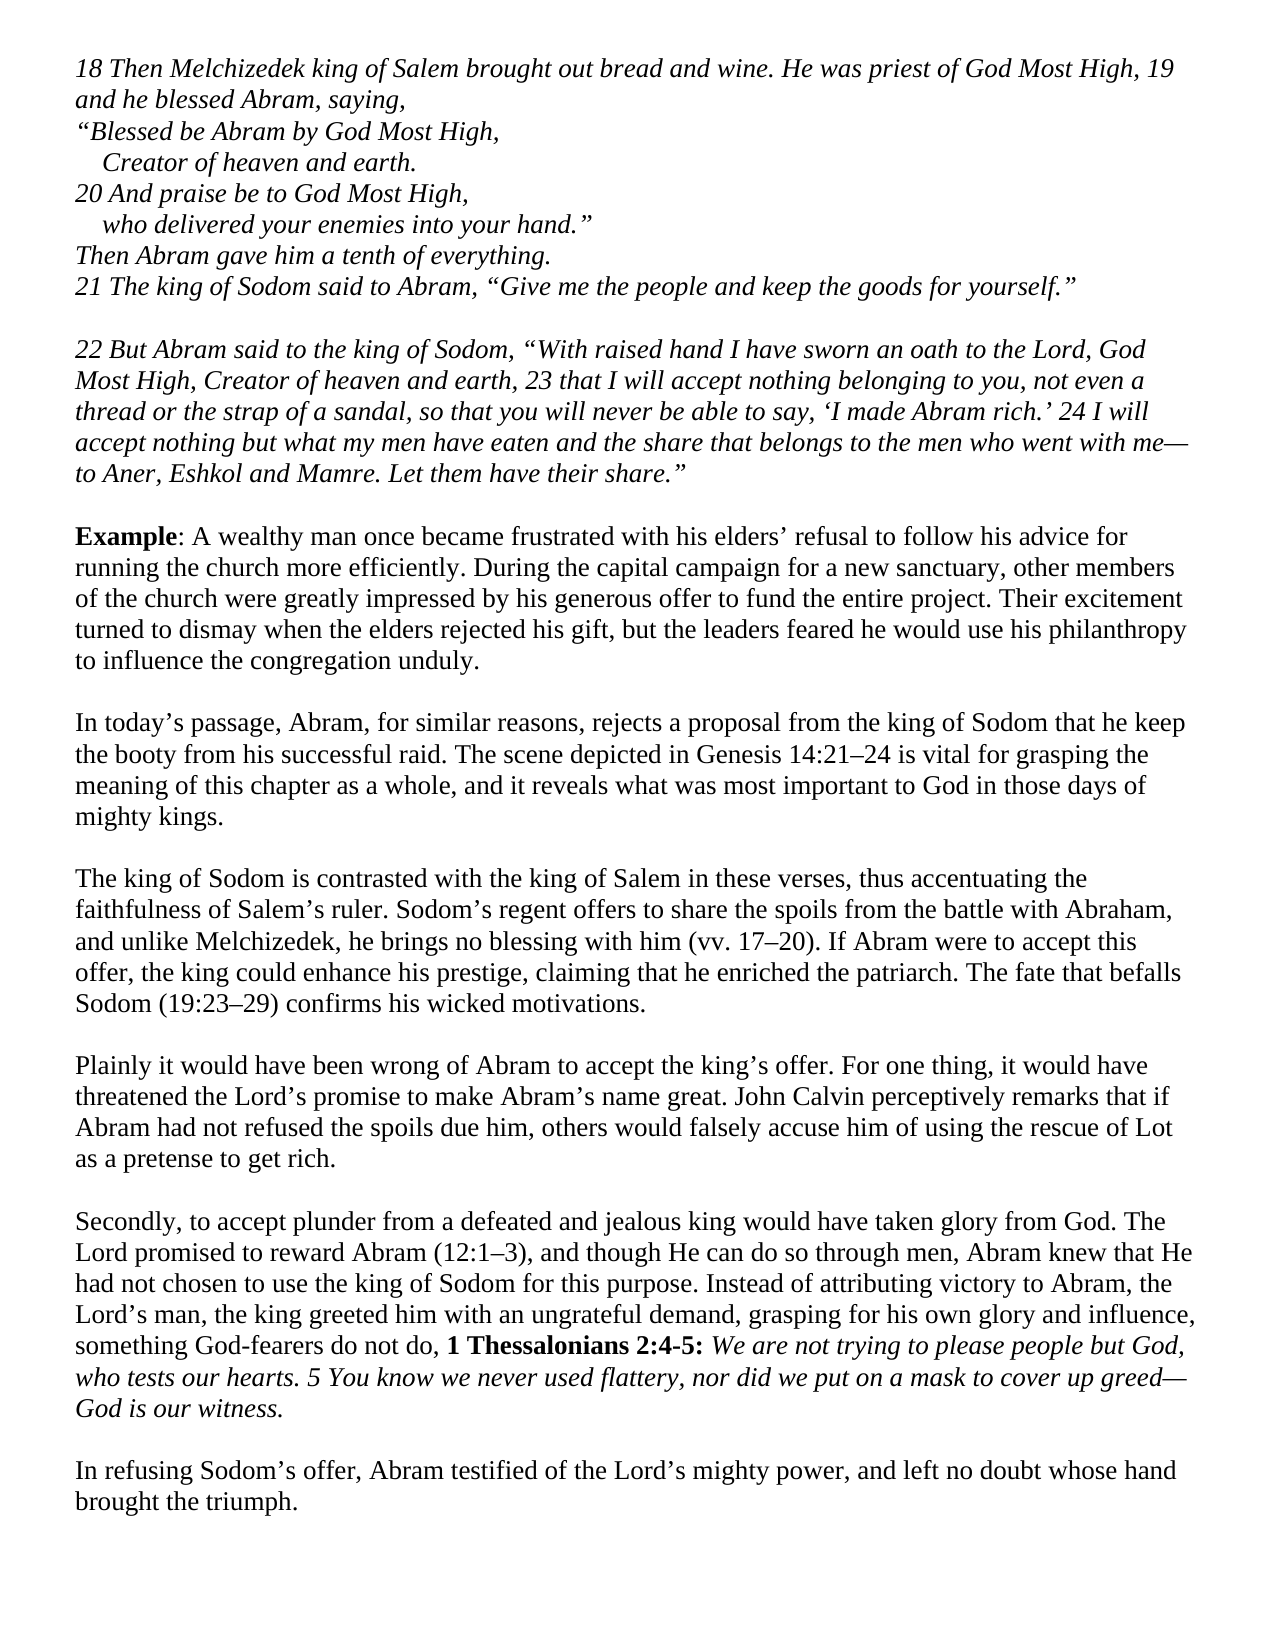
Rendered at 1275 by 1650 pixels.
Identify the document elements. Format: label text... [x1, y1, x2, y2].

text Plainly it would have been wrong of Abram to accept the king’s offer. For one thing, it would have threatened the Lord’s promise to make Abram’s name great. John Calvin perceptively remarks that if Abram had not refused the spoils due him, others would falsely accuse him of using the rescue of Lot as a pretense to get rich. [75, 1049, 1200, 1174]
text Secondly, to accept plunder from a defeated and jealous king would have taken glory from God. The Lord promised to reward Abram (12:1–3), and though He can do so through men, Abram knew that He had not chosen to use the king of Sodom for this purpose. Instead of attributing victory to Abram, the Lord’s man, the king greeted him with an ungrateful demand, grasping for his own glory and influence, something God-fearers do not do, 1 Thessalonians 2:4-5: We are not trying to please people but God, who tests our hearts. 5 You know we never used flattery, nor did we put on a mask to cover up greed—God is our witness. [75, 1205, 1200, 1423]
text Example: A wealthy man once became frustrated with his elders’ refusal to follow his advice for running the church more efficiently. During the capital campaign for a new sanctuary, other members of the church were greatly impressed by his generous offer to fund the entire project. Their excitement turned to dismay when the elders rejected his gift, but the leaders feared he would use his philanthropy to influence the congregation unduly. [75, 520, 1200, 675]
text In today’s passage, Abram, for similar reasons, rejects a proposal from the king of Sodom that he keep the booty from his successful raid. The scene depicted in Genesis 14:21–24 is vital for grasping the meaning of this chapter as a whole, and it reveals what was most important to God in those days of mighty kings. [75, 707, 1200, 831]
text The king of Sodom is contrasted with the king of Salem in these verses, thus accentuating the faithfulness of Salem’s ruler. Sodom’s regent offers to share the spoils from the battle with Abraham, and unlike Melchizedek, he brings no blessing with him (vv. 17–20). If Abram were to accept this offer, the king could enhance his prestige, claiming that he enriched the patriarch. The fate that befalls Sodom (19:23–29) confirms his wicked motivations. [75, 862, 1200, 1018]
text Creator of heaven and earth. [75, 146, 1200, 177]
text 18 Then Melchizedek king of Salem brought out bread and wine. He was priest of God Most High, 19 and he blessed Abram, saying, [75, 52, 1200, 115]
text 21 The king of Sodom said to Abram, “Give me the people and keep the goods for yourself.” [75, 271, 1200, 302]
text In refusing Sodom’s offer, Abram testified of the Lord’s mighty power, and left no doubt whose hand brought the triumph. [75, 1454, 1200, 1516]
text 20 And praise be to God Most High, [75, 177, 1200, 208]
text 22 But Abram said to the king of Sodom, “With raised hand I have sworn an oath to the Lord, God Most High, Creator of heaven and earth, 23 that I will accept nothing belonging to you, not even a thread or the strap of a sandal, so that you will never be able to say, ‘I made Abram rich.’ 24 I will accept nothing but what my men have eaten and the share that belongs to the men who went with me—to Aner, Eshkol and Mamre. Let them have their share.” [75, 333, 1200, 488]
text “Blessed be Abram by God Most High, [75, 115, 1200, 146]
text Then Abram gave him a tenth of everything. [75, 239, 1200, 271]
text who delivered your enemies into your hand.” [75, 208, 1200, 239]
